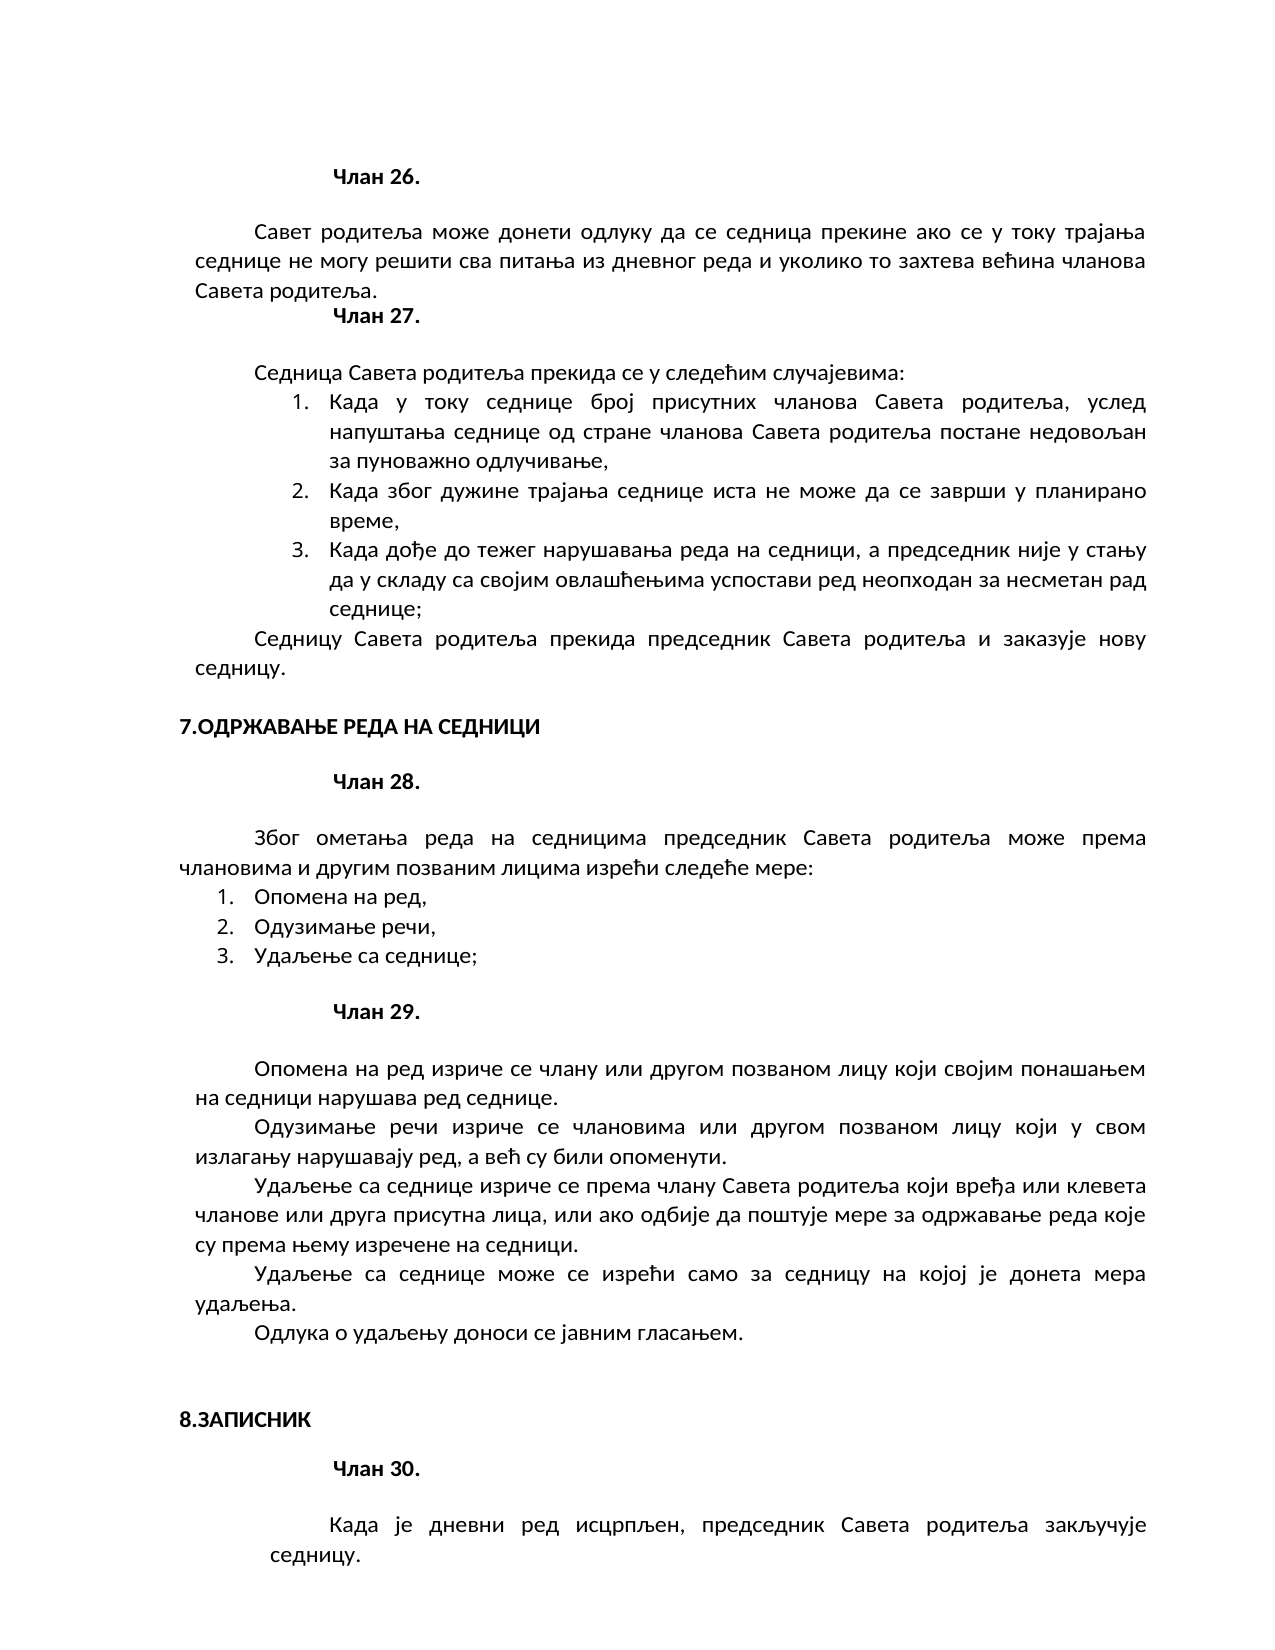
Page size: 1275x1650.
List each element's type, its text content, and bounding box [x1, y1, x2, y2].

text Одлука о удаљењу доноси се јавним гласањем. [195, 1318, 1148, 1346]
list Опомена на ред, [217, 882, 1148, 911]
text Одузимање речи изриче се члановима или другом позваном лицу који у свом излагању нарушавају ред, а већ су били опоменути. [195, 1112, 1148, 1170]
subtitle Члан 27. [333, 305, 999, 329]
text Савет родитеља може донети одлуку да се седница прекине ако се у току трајања седнице не могу решити сва питања из дневног реда и уколико то захтева већина чланова Савета родитеља. [195, 217, 1148, 304]
subtitle Члан 26. [333, 166, 999, 189]
text Опомена на ред изриче се члану или другом позваном лицу који својим понашањем на седници нарушава ред седнице. [195, 1054, 1148, 1111]
list Удаљење са седнице; [217, 942, 1148, 970]
text Удаљење са седнице изриче се према члану Савета родитеља који вређа или клевета чланове или друга присутна лица, или ако одбије да поштује мере за одржавање реда које су према њему изречене на седници. [195, 1171, 1148, 1258]
text Када је дневни ред исцрпљен, председник Савета родитеља закључује седницу. [270, 1510, 1148, 1568]
text Због ометања реда на седницима председник Савета родитеља може према члановима и другим позваним лицима изрећи следеће мере: [179, 823, 1148, 881]
subtitle Члан 29. [333, 1001, 999, 1024]
list Када у току седнице број присутних чланова Савета родитеља, услед напуштања седнице од стране чланова Савета родитеља постане недовољан за пуноважно одлучивање, [292, 387, 1148, 474]
text Седница Савета родитеља прекида се у следећим случајевима: [195, 358, 1148, 386]
list Када дође до тежег нарушавања реда на седници, а председник није у стању да у складу са својим овлашћењима успостави ред неопходан за несметан рад седнице; [292, 535, 1148, 622]
text 7.ОДРЖАВАЊЕ РЕДА НА СЕДНИЦИ [179, 712, 1104, 740]
text Седницу Савета родитеља прекида председник Савета родитеља и заказује нову седницу. [195, 624, 1148, 681]
text 8.ЗАПИСНИК [179, 1405, 1104, 1433]
list Када због дужине трајања седнице иста не може да се заврши у планирано време, [292, 476, 1148, 534]
text Удаљење са седнице може се изрећи само за седницу на којој је донета мера удаљења. [195, 1259, 1148, 1317]
subtitle Члан 30. [333, 1458, 999, 1481]
subtitle Члан 28. [333, 771, 999, 794]
list Одузимање речи, [217, 912, 1148, 940]
